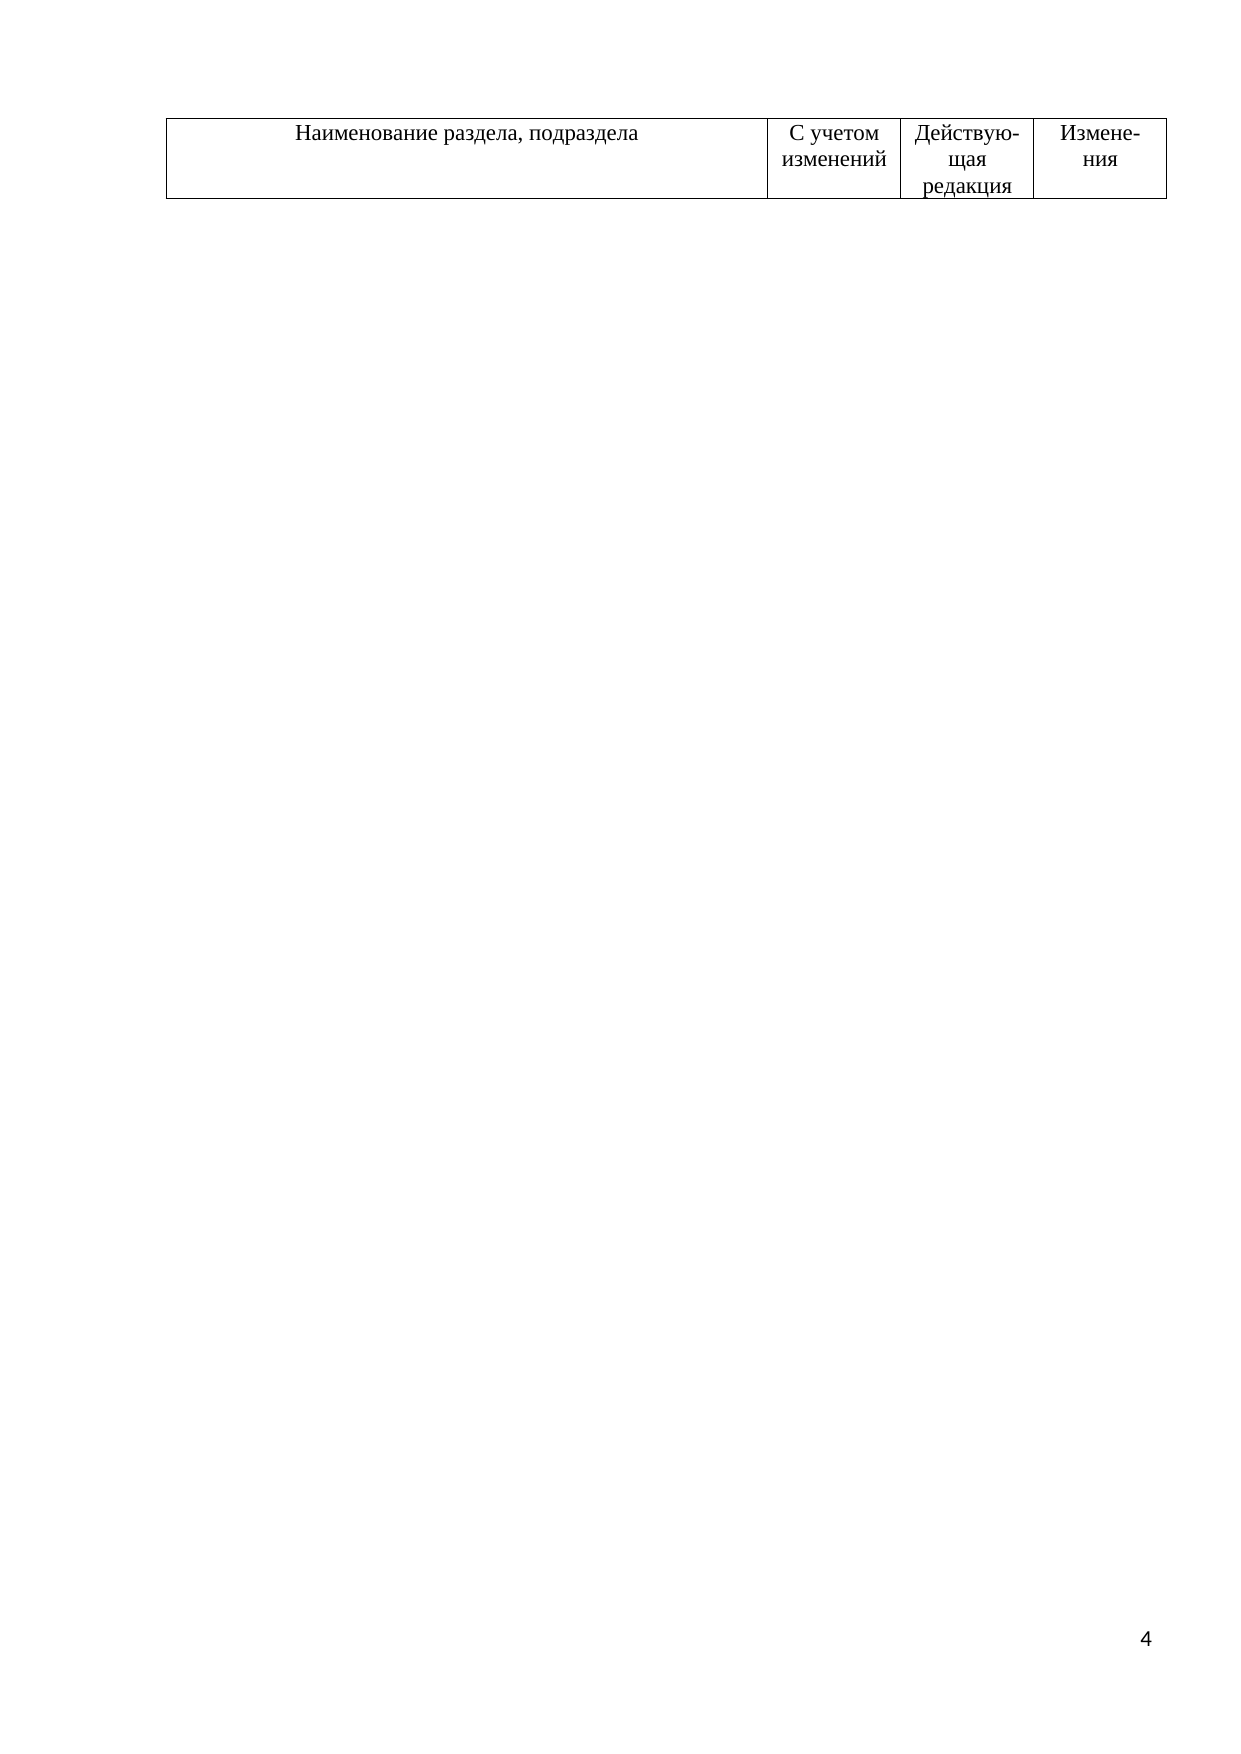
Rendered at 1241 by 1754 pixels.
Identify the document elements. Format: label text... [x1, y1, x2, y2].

table_header С учетом изменений [768, 119, 900, 198]
table_header Действую-щая редакция [901, 119, 1033, 198]
table_header Измене-ния [1034, 119, 1166, 198]
table_header Наименование раздела, подраздела [167, 119, 767, 198]
